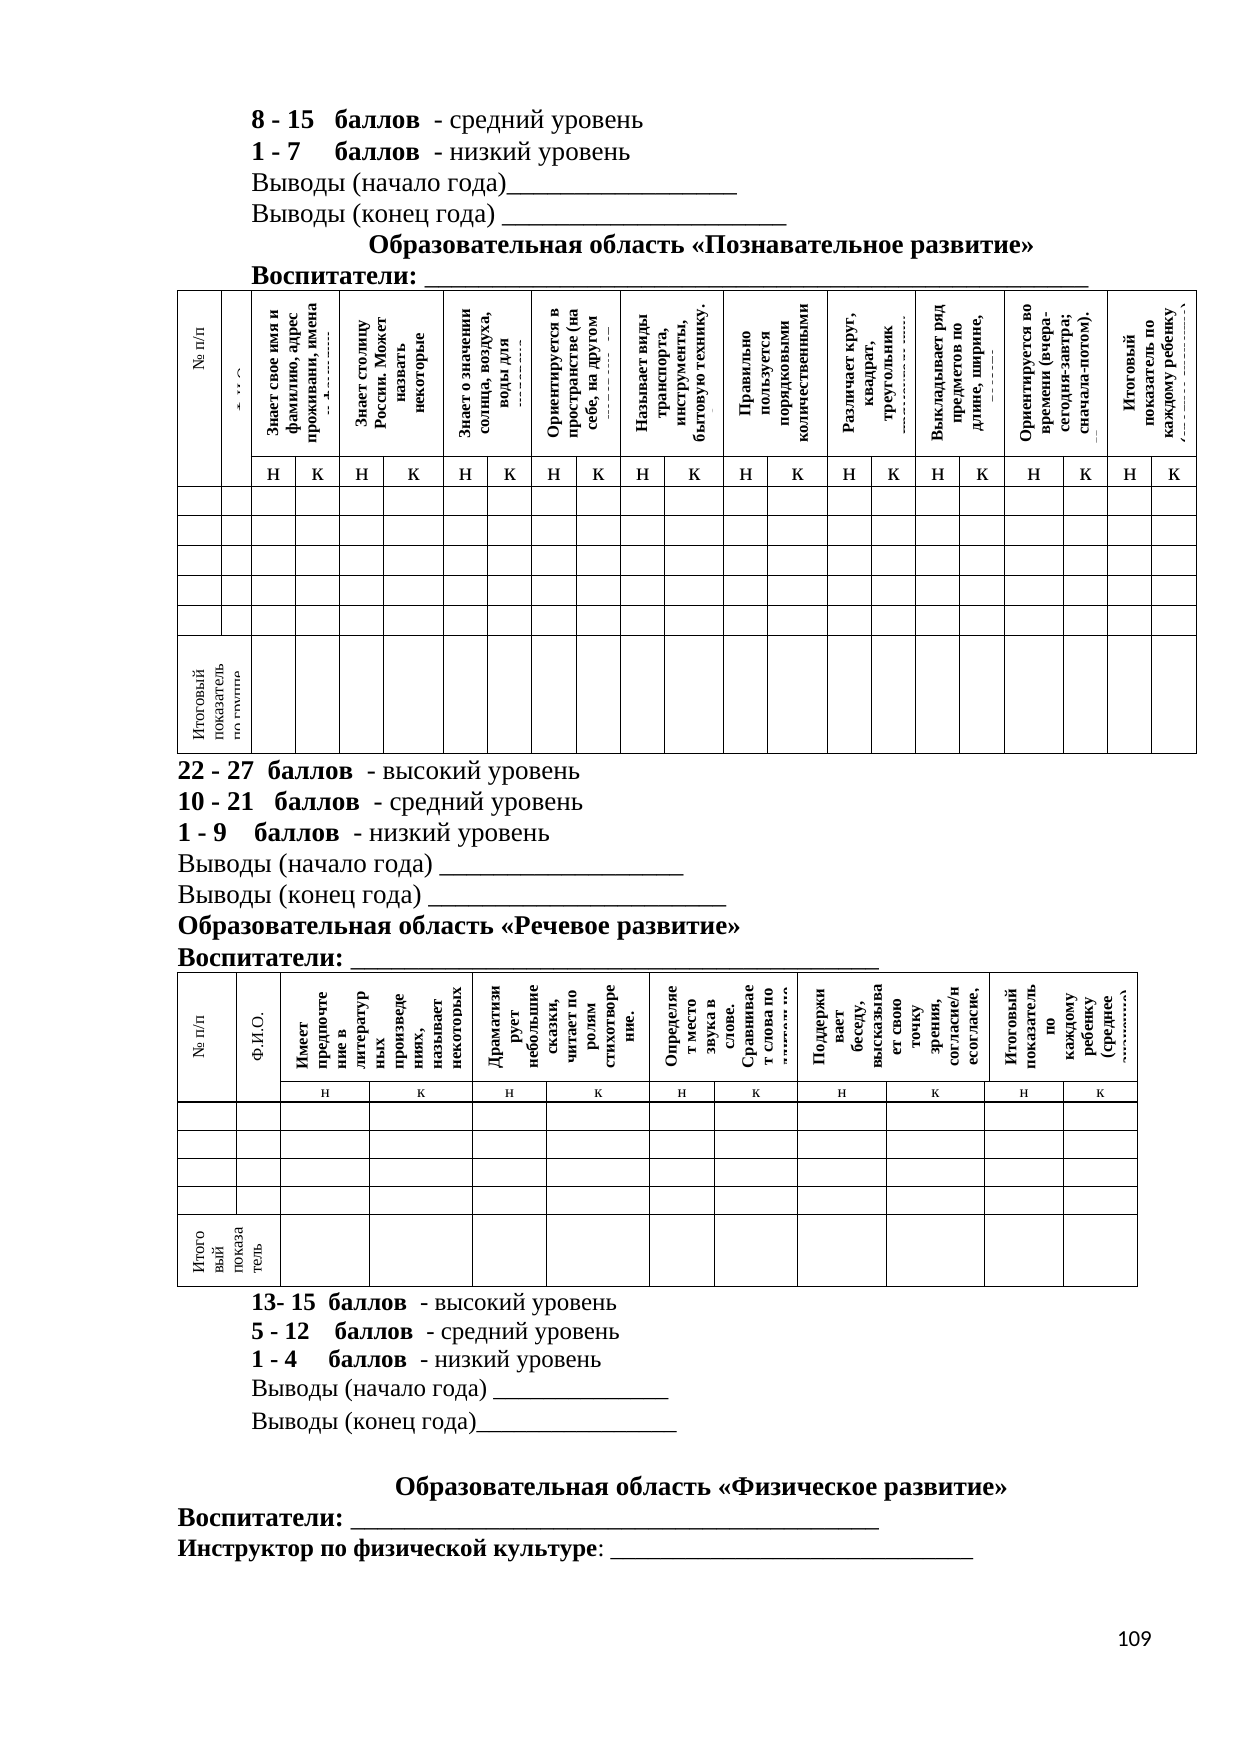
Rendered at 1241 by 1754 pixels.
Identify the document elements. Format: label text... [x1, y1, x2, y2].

text Воспитатели: _______________________________________ [177, 941, 1152, 972]
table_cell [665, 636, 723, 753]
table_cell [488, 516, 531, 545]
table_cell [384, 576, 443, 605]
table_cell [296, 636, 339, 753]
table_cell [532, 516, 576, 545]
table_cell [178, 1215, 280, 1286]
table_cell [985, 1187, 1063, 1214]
text 10 - 21 баллов - средний уровень [177, 785, 1152, 816]
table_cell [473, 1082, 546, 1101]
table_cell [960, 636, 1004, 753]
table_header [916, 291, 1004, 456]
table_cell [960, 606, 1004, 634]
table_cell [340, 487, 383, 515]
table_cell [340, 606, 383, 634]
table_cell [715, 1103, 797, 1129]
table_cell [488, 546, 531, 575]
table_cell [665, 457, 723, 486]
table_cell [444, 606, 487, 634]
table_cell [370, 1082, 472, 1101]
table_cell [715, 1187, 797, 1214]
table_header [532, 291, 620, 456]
text 22 - 27 баллов - высокий уровень [177, 754, 1152, 785]
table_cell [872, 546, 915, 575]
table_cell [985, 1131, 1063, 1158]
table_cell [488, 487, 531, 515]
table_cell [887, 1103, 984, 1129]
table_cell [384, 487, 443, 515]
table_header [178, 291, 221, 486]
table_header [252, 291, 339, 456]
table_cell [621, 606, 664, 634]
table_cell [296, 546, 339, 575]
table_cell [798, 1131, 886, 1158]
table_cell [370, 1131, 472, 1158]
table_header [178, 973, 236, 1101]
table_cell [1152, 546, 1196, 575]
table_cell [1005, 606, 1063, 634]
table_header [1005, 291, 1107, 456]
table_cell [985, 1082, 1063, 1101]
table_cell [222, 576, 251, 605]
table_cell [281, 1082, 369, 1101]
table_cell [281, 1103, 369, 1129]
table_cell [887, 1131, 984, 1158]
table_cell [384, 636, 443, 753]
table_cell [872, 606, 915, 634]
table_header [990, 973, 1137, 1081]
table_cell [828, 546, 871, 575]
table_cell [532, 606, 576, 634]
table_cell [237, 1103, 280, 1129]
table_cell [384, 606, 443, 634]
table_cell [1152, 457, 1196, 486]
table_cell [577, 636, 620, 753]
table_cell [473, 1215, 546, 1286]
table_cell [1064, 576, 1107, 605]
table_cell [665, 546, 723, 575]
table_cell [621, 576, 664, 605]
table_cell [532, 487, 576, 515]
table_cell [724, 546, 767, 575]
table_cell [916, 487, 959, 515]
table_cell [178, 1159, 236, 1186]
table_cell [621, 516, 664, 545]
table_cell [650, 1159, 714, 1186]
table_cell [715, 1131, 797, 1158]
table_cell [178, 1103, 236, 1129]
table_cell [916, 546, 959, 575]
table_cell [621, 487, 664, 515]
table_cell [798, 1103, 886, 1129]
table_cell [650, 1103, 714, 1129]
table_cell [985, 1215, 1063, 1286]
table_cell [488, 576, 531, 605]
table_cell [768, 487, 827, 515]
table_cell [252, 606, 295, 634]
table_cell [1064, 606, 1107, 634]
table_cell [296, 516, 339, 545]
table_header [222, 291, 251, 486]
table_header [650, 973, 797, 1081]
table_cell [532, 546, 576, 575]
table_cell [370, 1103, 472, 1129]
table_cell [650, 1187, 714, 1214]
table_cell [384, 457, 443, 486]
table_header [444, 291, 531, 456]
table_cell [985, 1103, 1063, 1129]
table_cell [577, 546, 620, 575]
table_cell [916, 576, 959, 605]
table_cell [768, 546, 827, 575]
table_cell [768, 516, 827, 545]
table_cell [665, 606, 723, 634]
text Выводы (начало года) ______________ [177, 1373, 1152, 1402]
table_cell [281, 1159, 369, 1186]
text Образовательная область «Речевое развитие» [177, 909, 1152, 941]
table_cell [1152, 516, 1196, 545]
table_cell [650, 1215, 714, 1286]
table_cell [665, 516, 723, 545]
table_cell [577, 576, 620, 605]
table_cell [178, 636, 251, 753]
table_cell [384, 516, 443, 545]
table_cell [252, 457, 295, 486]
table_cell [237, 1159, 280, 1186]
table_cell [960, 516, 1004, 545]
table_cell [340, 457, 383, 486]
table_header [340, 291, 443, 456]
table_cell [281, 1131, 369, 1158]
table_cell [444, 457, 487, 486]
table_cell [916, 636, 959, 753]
text Инструктор по физической культуре: _____________________________ [177, 1533, 1152, 1561]
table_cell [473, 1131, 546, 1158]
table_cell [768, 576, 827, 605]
text 1 - 7 баллов - низкий уровень [177, 134, 1152, 166]
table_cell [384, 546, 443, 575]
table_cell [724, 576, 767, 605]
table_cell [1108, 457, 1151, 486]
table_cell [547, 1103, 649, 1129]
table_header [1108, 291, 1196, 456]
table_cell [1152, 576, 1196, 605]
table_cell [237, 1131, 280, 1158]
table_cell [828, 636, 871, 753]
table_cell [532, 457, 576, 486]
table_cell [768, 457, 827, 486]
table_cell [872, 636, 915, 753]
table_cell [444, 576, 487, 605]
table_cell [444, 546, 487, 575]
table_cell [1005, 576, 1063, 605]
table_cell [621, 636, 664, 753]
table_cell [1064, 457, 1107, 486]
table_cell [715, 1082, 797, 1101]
text 1 - 9 баллов - низкий уровень [177, 816, 1152, 847]
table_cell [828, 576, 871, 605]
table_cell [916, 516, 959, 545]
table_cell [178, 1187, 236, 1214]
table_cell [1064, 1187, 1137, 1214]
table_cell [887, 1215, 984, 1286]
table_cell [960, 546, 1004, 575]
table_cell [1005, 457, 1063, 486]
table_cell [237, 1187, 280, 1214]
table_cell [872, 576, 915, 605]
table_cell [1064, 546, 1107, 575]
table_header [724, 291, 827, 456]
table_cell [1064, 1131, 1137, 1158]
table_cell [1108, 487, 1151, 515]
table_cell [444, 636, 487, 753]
text Выводы (начало года)_________________ [177, 166, 1152, 197]
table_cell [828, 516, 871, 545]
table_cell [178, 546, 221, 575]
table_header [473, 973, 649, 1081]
text Образовательная область «Познавательное развитие» [177, 228, 1152, 259]
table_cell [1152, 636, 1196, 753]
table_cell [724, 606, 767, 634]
text 1 - 4 баллов - низкий уровень [177, 1344, 1152, 1373]
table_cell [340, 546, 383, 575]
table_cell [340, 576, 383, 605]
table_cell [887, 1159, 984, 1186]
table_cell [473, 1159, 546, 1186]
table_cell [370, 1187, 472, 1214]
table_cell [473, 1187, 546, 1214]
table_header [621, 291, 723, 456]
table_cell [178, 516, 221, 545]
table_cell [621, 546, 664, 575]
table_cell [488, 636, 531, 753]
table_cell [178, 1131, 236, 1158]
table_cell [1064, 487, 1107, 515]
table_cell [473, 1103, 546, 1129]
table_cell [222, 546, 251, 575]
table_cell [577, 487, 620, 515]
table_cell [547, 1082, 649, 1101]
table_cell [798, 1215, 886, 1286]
text Воспитатели: _______________________________________ [177, 1502, 1152, 1533]
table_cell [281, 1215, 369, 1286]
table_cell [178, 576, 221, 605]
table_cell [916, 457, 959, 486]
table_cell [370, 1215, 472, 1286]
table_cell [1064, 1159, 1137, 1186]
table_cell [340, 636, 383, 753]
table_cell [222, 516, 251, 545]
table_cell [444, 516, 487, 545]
text Образовательная область «Физическое развитие» [177, 1470, 1152, 1502]
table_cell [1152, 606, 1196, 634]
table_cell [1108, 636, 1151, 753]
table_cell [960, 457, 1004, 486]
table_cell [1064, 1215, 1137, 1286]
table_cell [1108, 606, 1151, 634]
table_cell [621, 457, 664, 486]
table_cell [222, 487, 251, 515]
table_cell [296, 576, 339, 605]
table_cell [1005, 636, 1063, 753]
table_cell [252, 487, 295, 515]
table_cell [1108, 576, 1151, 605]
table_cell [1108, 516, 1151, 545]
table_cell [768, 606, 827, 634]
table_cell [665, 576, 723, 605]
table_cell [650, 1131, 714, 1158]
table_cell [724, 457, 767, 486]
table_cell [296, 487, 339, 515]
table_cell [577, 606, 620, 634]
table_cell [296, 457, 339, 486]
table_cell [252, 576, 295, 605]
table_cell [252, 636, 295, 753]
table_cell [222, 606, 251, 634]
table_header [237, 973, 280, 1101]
text 5 - 12 баллов - средний уровень [177, 1316, 1152, 1344]
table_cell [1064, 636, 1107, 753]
text Воспитатели: _________________________________________________ [177, 259, 1152, 290]
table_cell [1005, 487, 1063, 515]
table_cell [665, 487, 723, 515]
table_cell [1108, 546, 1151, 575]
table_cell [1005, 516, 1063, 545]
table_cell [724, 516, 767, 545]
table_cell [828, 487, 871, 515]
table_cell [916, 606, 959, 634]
text Выводы (конец года) ______________________ [177, 878, 1152, 909]
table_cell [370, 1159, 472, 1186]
text Выводы (конец года)________________ [177, 1406, 1152, 1435]
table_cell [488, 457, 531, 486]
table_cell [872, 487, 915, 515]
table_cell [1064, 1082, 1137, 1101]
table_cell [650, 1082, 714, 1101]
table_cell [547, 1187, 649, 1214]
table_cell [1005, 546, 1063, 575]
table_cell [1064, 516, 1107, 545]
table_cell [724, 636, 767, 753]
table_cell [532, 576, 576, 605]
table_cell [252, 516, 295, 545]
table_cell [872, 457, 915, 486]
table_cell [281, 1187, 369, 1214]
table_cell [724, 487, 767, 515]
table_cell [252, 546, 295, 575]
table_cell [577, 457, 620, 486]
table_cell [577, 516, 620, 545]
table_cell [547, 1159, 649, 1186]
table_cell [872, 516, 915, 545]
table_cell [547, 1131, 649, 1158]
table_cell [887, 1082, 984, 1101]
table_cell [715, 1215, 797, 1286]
text 8 - 15 баллов - средний уровень [177, 103, 1152, 134]
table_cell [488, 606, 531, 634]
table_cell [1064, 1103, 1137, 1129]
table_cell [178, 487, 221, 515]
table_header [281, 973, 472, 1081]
text Выводы (конец года) _____________________ [177, 197, 1152, 228]
text Выводы (начало года) __________________ [177, 847, 1152, 878]
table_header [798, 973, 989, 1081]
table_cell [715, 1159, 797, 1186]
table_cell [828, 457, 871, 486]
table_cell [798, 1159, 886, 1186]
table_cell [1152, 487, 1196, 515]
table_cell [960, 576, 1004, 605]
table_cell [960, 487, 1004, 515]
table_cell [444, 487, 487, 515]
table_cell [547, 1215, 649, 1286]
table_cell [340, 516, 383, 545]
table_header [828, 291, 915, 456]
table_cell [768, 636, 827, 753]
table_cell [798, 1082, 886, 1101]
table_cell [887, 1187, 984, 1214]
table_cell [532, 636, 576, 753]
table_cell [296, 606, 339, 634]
text 13- 15 баллов - высокий уровень [177, 1287, 1152, 1316]
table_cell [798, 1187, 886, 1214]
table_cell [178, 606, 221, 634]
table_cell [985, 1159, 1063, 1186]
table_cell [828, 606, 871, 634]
